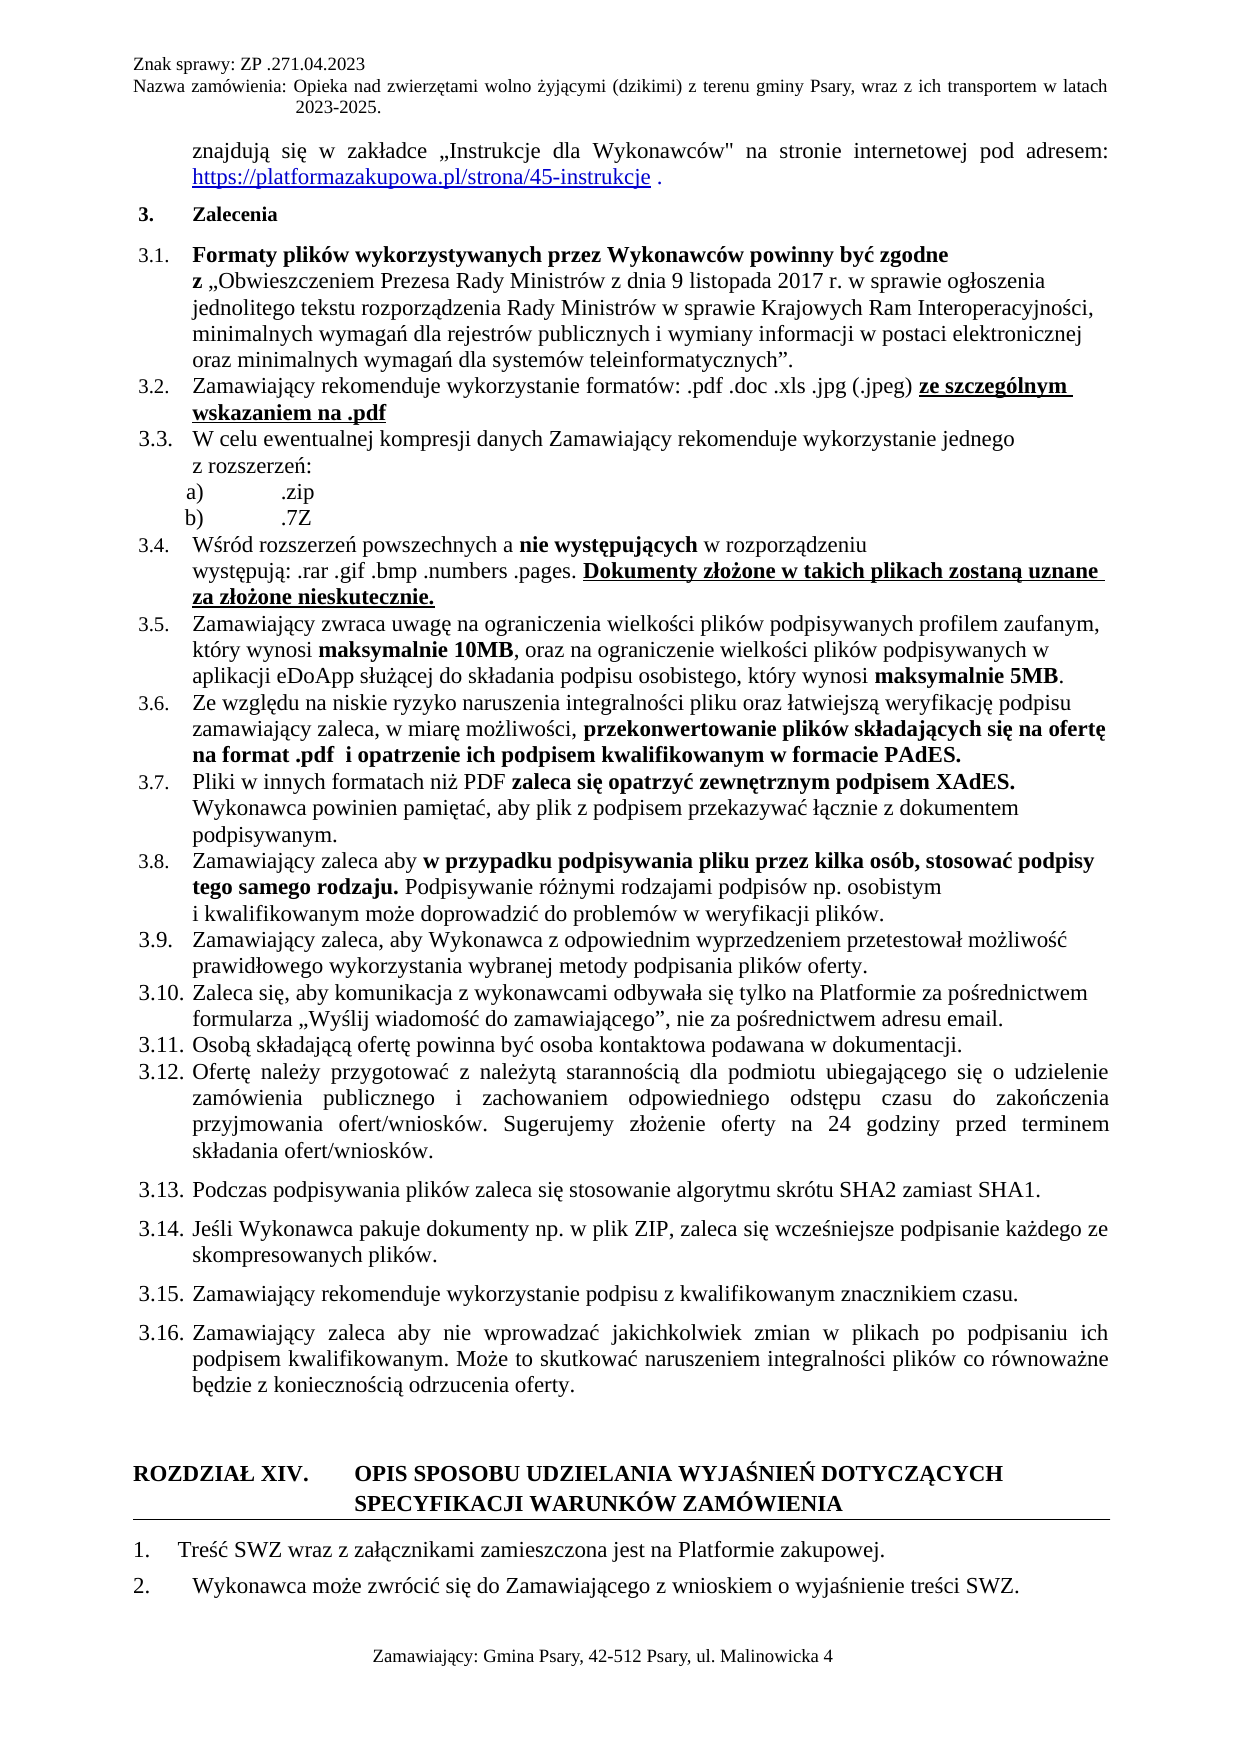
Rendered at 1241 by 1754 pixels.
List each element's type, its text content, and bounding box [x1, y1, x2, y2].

list .zip [204, 478, 1110, 504]
list Zamawiający zaleca aby nie wprowadzać jakichkolwiek zmian w plikach po podpisaniu ich podpisem kwalifikowanym. Może to skutkować naruszeniem integralności plików co równoważne będzie z koniecznością odrzucenia oferty. [133, 1319, 1110, 1398]
text ROZDZIAŁ XIV. OPIS SPOSOBU UDZIELANIA WYJAŚNIEŃ DOTYCZĄCYCH SPECYFIKACJI WARUNKÓW ZAMÓWIENIA [133, 1460, 1110, 1519]
list W celu ewentualnej kompresji danych Zamawiający rekomenduje wykorzystanie jednego z rozszerzeń: [133, 425, 1110, 478]
list Treść SWZ wraz z załącznikami zamieszczona jest na Platformie zakupowej. [133, 1536, 1110, 1563]
list Zamawiający rekomenduje wykorzystanie podpisu z kwalifikowanym znacznikiem czasu. [133, 1280, 1110, 1306]
list Osobą składającą ofertę powinna być osoba kontaktowa podawana w dokumentacji. [133, 1031, 1110, 1058]
list Zalecenia [133, 201, 1110, 226]
list Pliki w innych formatach niż PDF zaleca się opatrzyć zewnętrznym podpisem XAdES. Wykonawca powinien pamiętać, aby plik z podpisem przekazywać łącznie z dokumentem podpisywanym. [133, 768, 1110, 847]
list Ze względu na niskie ryzyko naruszenia integralności pliku oraz łatwiejszą weryfikację podpisu zamawiający zaleca, w miarę możliwości, przekonwertowanie plików składających się na ofertę na format .pdf i opatrzenie ich podpisem kwalifikowanym w formacie PAdES. [133, 689, 1110, 768]
list .7Z [204, 504, 1110, 531]
list Ofertę należy przygotować z należytą starannością dla podmiotu ubiegającego się o udzielenie zamówienia publicznego i zachowaniem odpowiedniego odstępu czasu do zakończenia przyjmowania ofert/wniosków. Sugerujemy złożenie oferty na 24 godziny przed terminem składania ofert/wniosków. [133, 1058, 1110, 1163]
list Zamawiający zaleca aby w przypadku podpisywania pliku przez kilka osób, stosować podpisy tego samego rodzaju. Podpisywanie różnymi rodzajami podpisów np. osobistym i kwalifikowanym może doprowadzić do problemów w weryfikacji plików. [133, 847, 1110, 926]
list Podczas podpisywania plików zaleca się stosowanie algorytmu skrótu SHA2 zamiast SHA1. [133, 1176, 1110, 1202]
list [133, 137, 1110, 190]
list Jeśli Wykonawca pakuje dokumenty np. w plik ZIP, zaleca się wcześniejsze podpisanie każdego ze skompresowanych plików. [133, 1214, 1110, 1267]
list Formaty plików wykorzystywanych przez Wykonawców powinny być zgodne z „Obwieszczeniem Prezesa Rady Ministrów z dnia 9 listopada 2017 r. w sprawie ogłoszenia jednolitego tekstu rozporządzenia Rady Ministrów w sprawie Krajowych Ram Interoperacyjności, minimalnych wymagań dla rejestrów publicznych i wymiany informacji w postaci elektronicznej oraz minimalnych wymagań dla systemów teleinformatycznych”. [133, 241, 1110, 373]
list Zamawiający zwraca uwagę na ograniczenia wielkości plików podpisywanych profilem zaufanym, który wynosi maksymalnie 10MB, oraz na ograniczenie wielkości plików podpisywanych w aplikacji eDoApp służącej do składania podpisu osobistego, który wynosi maksymalnie 5MB. [133, 610, 1110, 689]
list Wykonawca może zwrócić się do Zamawiającego z wnioskiem o wyjaśnienie treści SWZ. [133, 1572, 1107, 1599]
list Zamawiający zaleca, aby Wykonawca z odpowiednim wyprzedzeniem przetestował możliwość prawidłowego wykorzystania wybranej metody podpisania plików oferty. [133, 926, 1110, 979]
list Zamawiający rekomenduje wykorzystanie formatów: .pdf .doc .xls .jpg (.jpeg) ze szczególnym wskazaniem na .pdf [133, 373, 1110, 425]
list Wśród rozszerzeń powszechnych a nie występujących w rozporządzeniu występują: .rar .gif .bmp .numbers .pages. Dokumenty złożone w takich plikach zostaną uznane za złożone nieskutecznie. [133, 531, 1110, 610]
list Zaleca się, aby komunikacja z wykonawcami odbywała się tylko na Platformie za pośrednictwem formularza „Wyślij wiadomość do zamawiającego”, nie za pośrednictwem adresu email. [133, 979, 1110, 1031]
